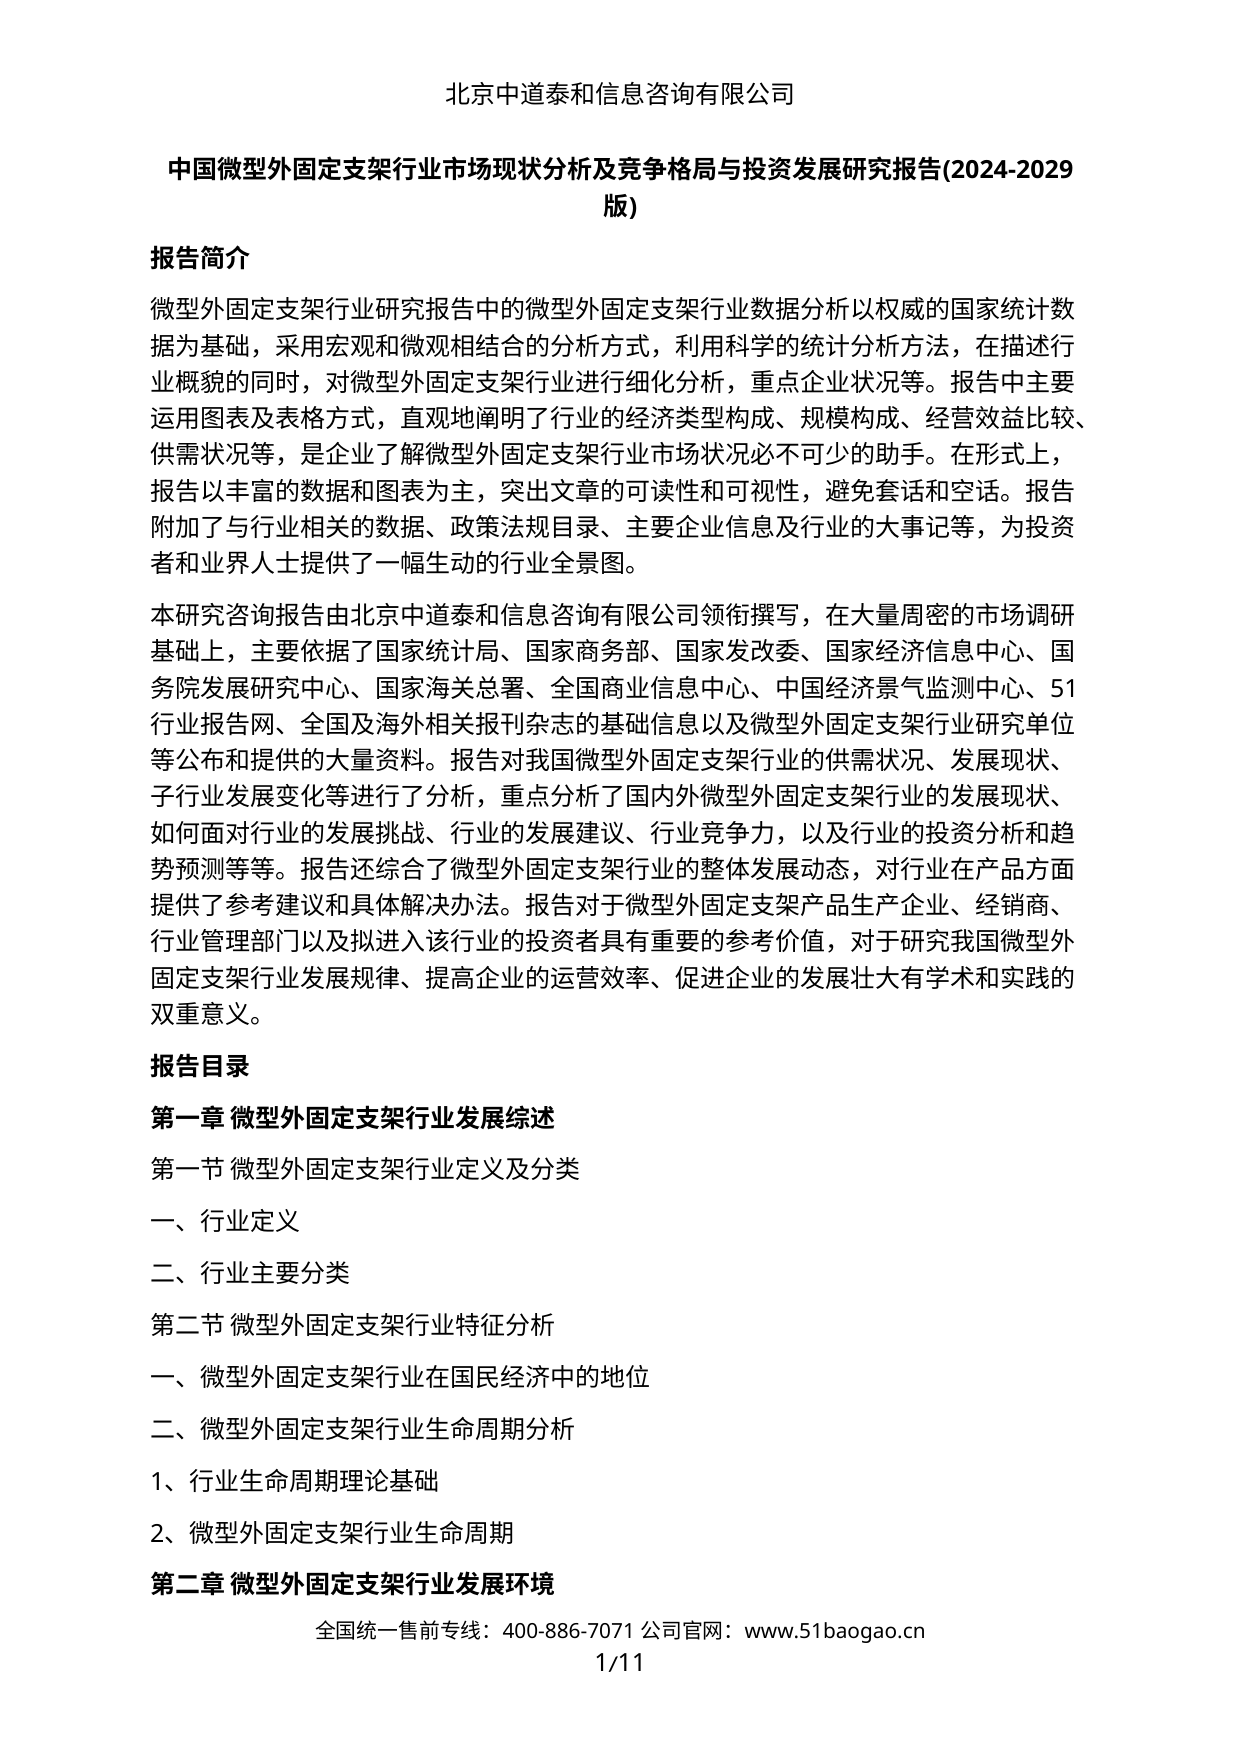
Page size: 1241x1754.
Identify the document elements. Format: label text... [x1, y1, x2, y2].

text 本研究咨询报告由北京中道泰和信息咨询有限公司领衔撰写，在大量周密的市场调研基础上，主要依据了国家统计局、国家商务部、国家发改委、国家经济信息中心、国务院发展研究中心、国家海关总署、全国商业信息中心、中国经济景气监测中心、51行业报告网、全国及海外相关报刊杂志的基础信息以及微型外固定支架行业研究单位等公布和提供的大量资料。报告对我国微型外固定支架行业的供需状况、发展现状、子行业发展变化等进行了分析，重点分析了国内外微型外固定支架行业的发展现状、如何面对行业的发展挑战、行业的发展建议、行业竞争力，以及行业的投资分析和趋势预测等等。报告还综合了微型外固定支架行业的整体发展动态，对行业在产品方面提供了参考建议和具体解决办法。报告对于微型外固定支架产品生产企业、经销商、行业管理部门以及拟进入该行业的投资者具有重要的参考价值，对于研究我国微型外固定支架行业发展规律、提高企业的运营效率、促进企业的发展壮大有学术和实践的双重意义。 [150, 596, 1090, 1031]
text 第二章 微型外固定支架行业发展环境 [150, 1565, 1090, 1601]
text 二、微型外固定支架行业生命周期分析 [150, 1409, 1090, 1446]
text 一、微型外固定支架行业在国民经济中的地位 [150, 1357, 1090, 1394]
text 微型外固定支架行业研究报告中的微型外固定支架行业数据分析以权威的国家统计数据为基础，采用宏观和微观相结合的分析方式，利用科学的统计分析方法，在描述行业概貌的同时，对微型外固定支架行业进行细化分析，重点企业状况等。报告中主要运用图表及表格方式，直观地阐明了行业的经济类型构成、规模构成、经营效益比较、供需状况等，是企业了解微型外固定支架行业市场状况必不可少的助手。在形式上，报告以丰富的数据和图表为主，突出文章的可读性和可视性，避免套话和空话。报告附加了与行业相关的数据、政策法规目录、主要企业信息及行业的大事记等，为投资者和业界人士提供了一幅生动的行业全景图。 [150, 290, 1090, 580]
text 2、微型外固定支架行业生命周期 [150, 1513, 1090, 1549]
text 第一章 微型外固定支架行业发展综述 [150, 1098, 1090, 1134]
text 中国微型外固定支架行业市场现状分析及竞争格局与投资发展研究报告(2024-2029版) [150, 150, 1090, 222]
text 一、行业定义 [150, 1202, 1090, 1238]
text 第二节 微型外固定支架行业特征分析 [150, 1306, 1090, 1342]
text 报告简介 [150, 238, 1090, 274]
text 二、行业主要分类 [150, 1254, 1090, 1290]
text 报告目录 [150, 1046, 1090, 1082]
text 第一节 微型外固定支架行业定义及分类 [150, 1150, 1090, 1186]
text 1、行业生命周期理论基础 [150, 1461, 1090, 1497]
